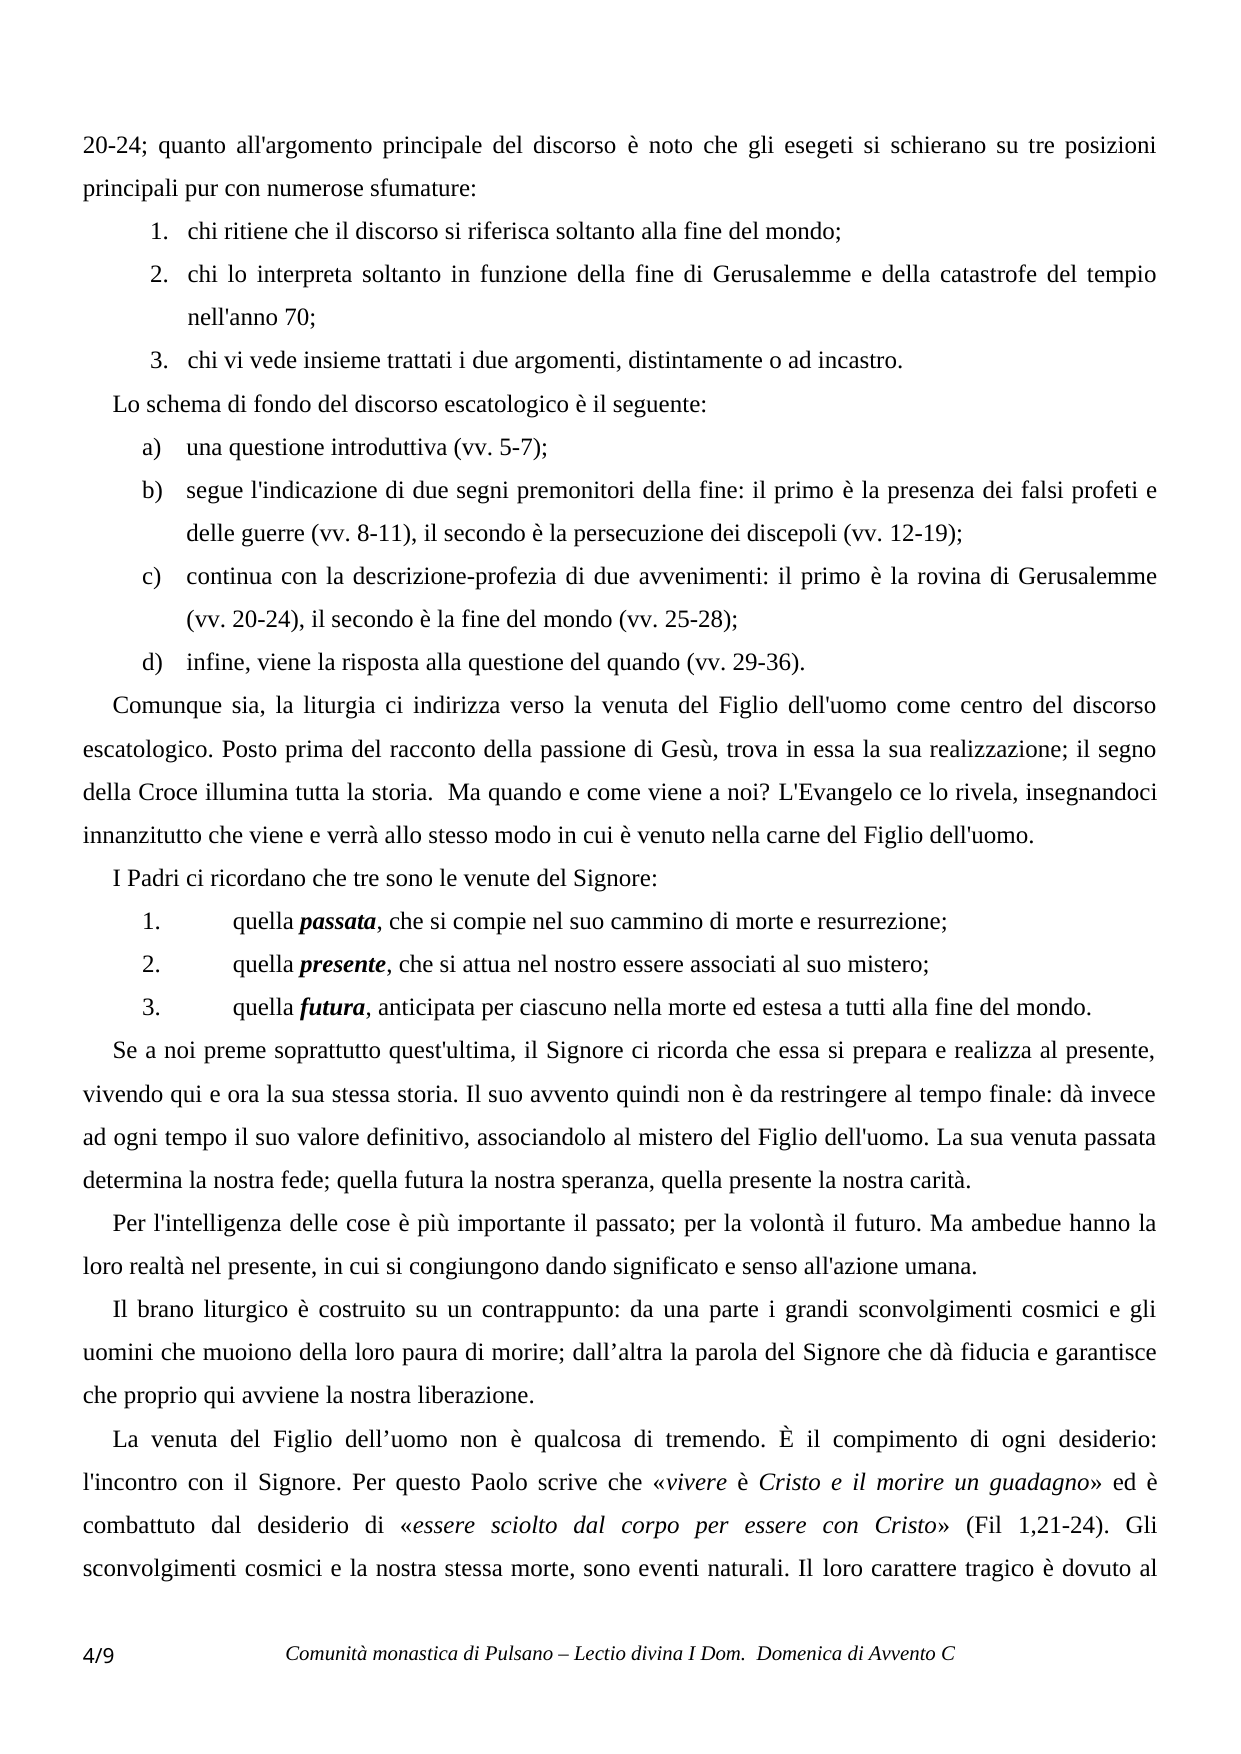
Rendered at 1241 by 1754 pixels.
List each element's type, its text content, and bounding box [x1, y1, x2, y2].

list chi vi vede insieme trattati i due argomenti, distintamente o ad incastro. [150, 346, 1157, 374]
text Lo schema di fondo del discorso escatologico è il seguente: [112, 389, 1157, 417]
list chi ritiene che il discorso si riferisca soltanto alla fine del mondo; [150, 216, 1157, 245]
text Se a noi preme soprattutto quest'ultima, il Signore ci ricorda che essa si prepara e realizza al presente, vivendo qui e ora la sua stessa storia. Il suo avvento quindi non è da restringere al tempo finale: dà invece ad ogni tempo il suo valore definitivo, associandolo al mistero del Figlio dell'uomo. La sua venuta passata determina la nostra fede; quella futura la nostra speranza, quella presente la nostra carità. [83, 1036, 1157, 1194]
list quella presente, che si attua nel nostro essere associati al suo mistero; [142, 949, 1157, 978]
text Comunque sia, la liturgia ci indirizza verso la venuta del Figlio dell'uomo come centro del discorso escatologico. Posto prima del racconto della passione di Gesù, trova in essa la sua realizzazione; il segno della Croce illumina tutta la storia. Ma quando e come viene a noi? L'Evangelo ce lo rivela, insegnandoci innanzitutto che viene e verrà allo stesso modo in cui è venuto nella carne del Figlio dell'uomo. [83, 691, 1157, 849]
list infine, viene la risposta alla questione del quando (vv. 29-36). [142, 647, 1157, 676]
list quella passata, che si compie nel suo cammino di morte e resurrezione; [142, 906, 1157, 935]
text Il brano liturgico è costruito su un contrappunto: da una parte i grandi sconvolgimenti cosmici e gli uomini che muoiono della loro paura di morire; dall’altra la parola del Signore che dà fiducia e garantisce che proprio qui avviene la nostra liberazione. [83, 1294, 1157, 1409]
text Per l'intelligenza delle cose è più importante il passato; per la volontà il futuro. Ma ambedue hanno la loro realtà nel presente, in cui si congiungono dando significato e senso all'azione umana. [83, 1208, 1157, 1280]
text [83, 130, 1157, 202]
text I Padri ci ricordano che tre sono le venute del Signore: [83, 863, 1157, 892]
list una questione introduttiva (vv. 5-7); [142, 432, 1157, 461]
list quella futura, anticipata per ciascuno nella morte ed estesa a tutti alla fine del mondo. [142, 992, 1157, 1021]
list continua con la descrizione-profezia di due avvenimenti: il primo è la rovina di Gerusalemme (vv. 20-24), il secondo è la fine del mondo (vv. 25-28); [142, 561, 1157, 633]
list chi lo interpreta soltanto in funzione della fine di Gerusalemme e della catastrofe del tempio nell'anno 70; [150, 259, 1157, 331]
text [83, 1424, 1157, 1582]
list segue l'indicazione di due segni premonitori della fine: il primo è la presenza dei falsi profeti e delle guerre (vv. 8-11), il secondo è la persecuzione dei discepoli (vv. 12-19); [142, 475, 1157, 547]
